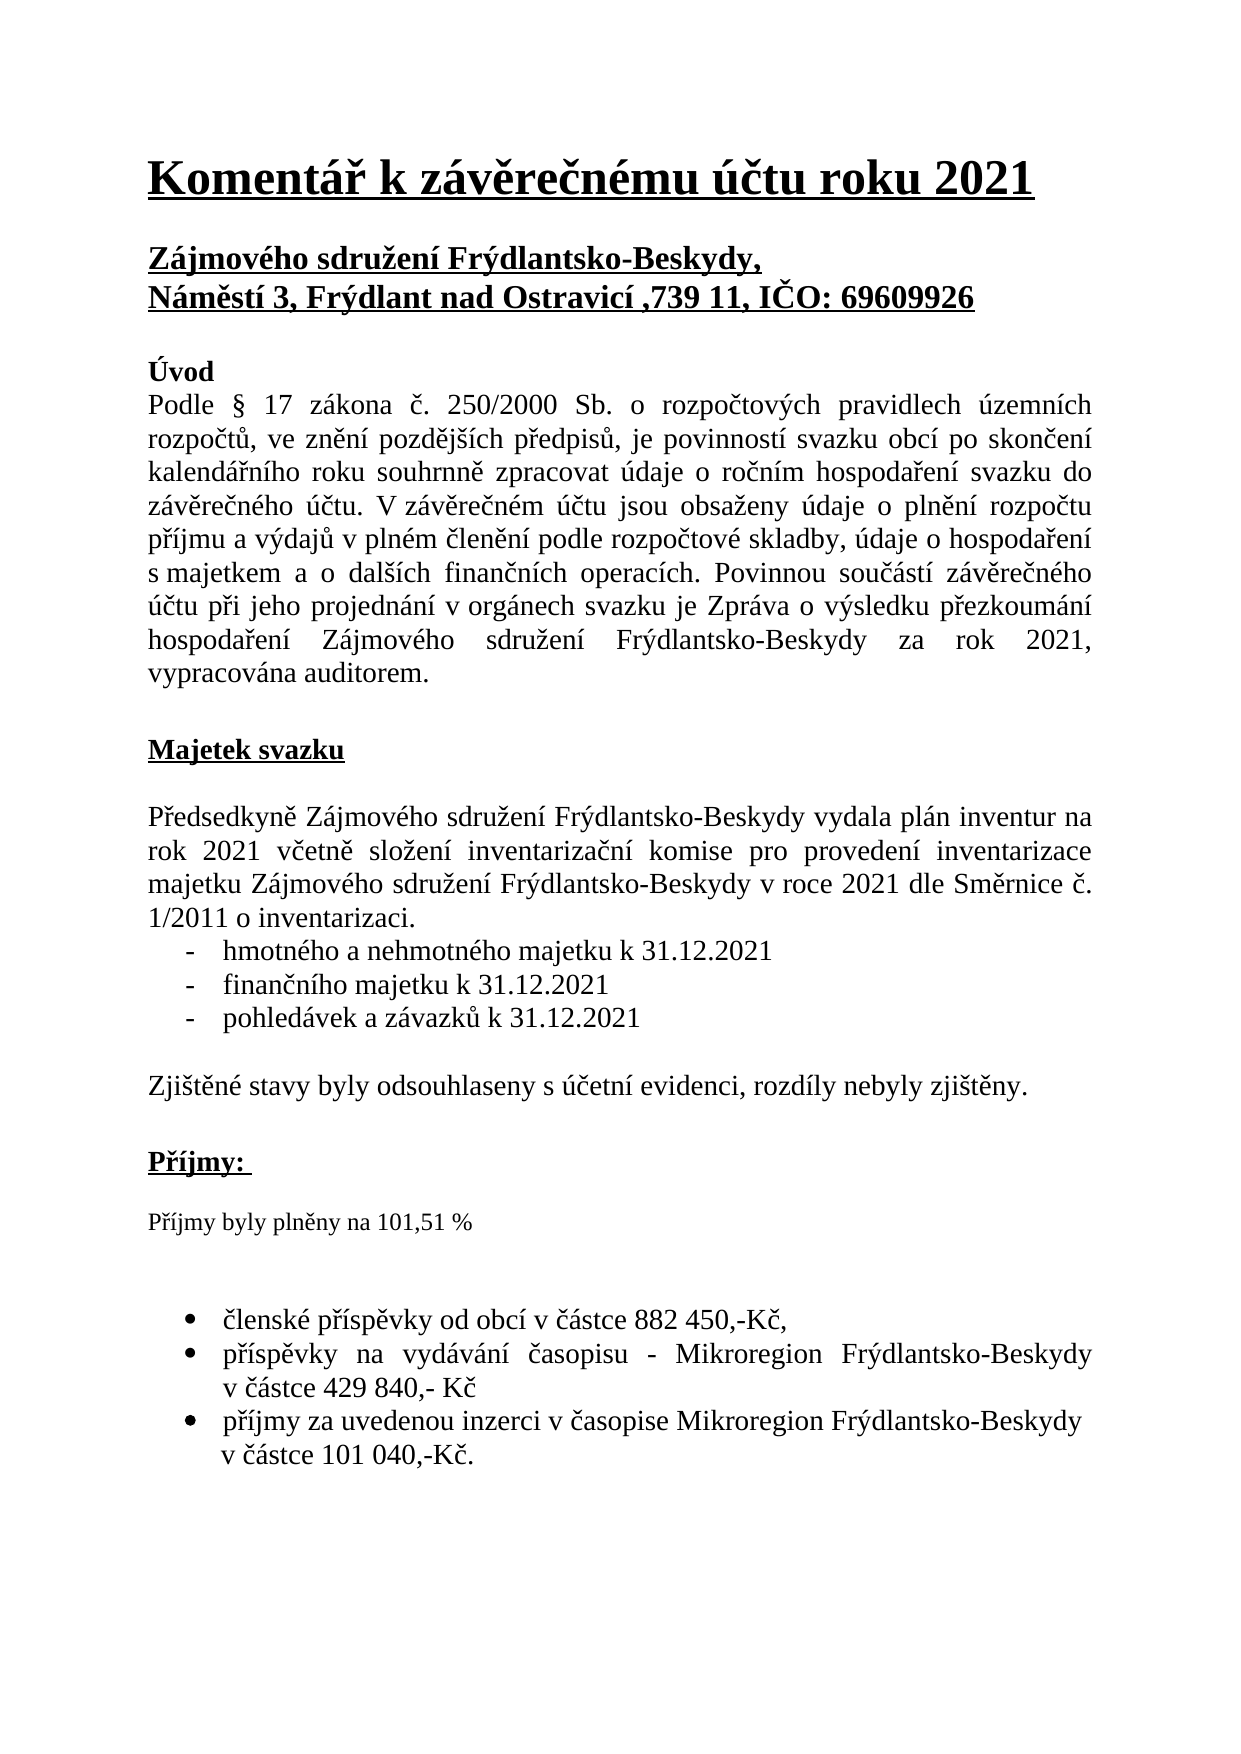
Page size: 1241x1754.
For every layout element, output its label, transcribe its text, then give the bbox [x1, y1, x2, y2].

list členské příspěvky od obcí v částce 882 450,-Kč, [185, 1302, 1093, 1336]
text Komentář k závěrečnému účtu roku 2021 [148, 148, 1093, 205]
list příjmy za uvedenou inzerci v časopise Mikroregion Frýdlantsko-Beskydy [185, 1403, 1093, 1437]
list hmotného a nehmotného majetku k 31.12.2021 [185, 933, 1093, 967]
text Zjištěné stavy byly odsouhlaseny s účetní evidenci, rozdíly nebyly zjištěny. [148, 1068, 1093, 1101]
text v částce 101 040,-Kč. [148, 1437, 1093, 1470]
text Zájmového sdružení Frýdlantsko-Beskydy, [148, 239, 1093, 277]
text Předsedkyně Zájmového sdružení Frýdlantsko-Beskydy vydala plán inventur na rok 2021 včetně složení inventarizační komise pro provedení inventarizace majetku Zájmového sdružení Frýdlantsko-Beskydy v roce 2021 dle Směrnice č. 1/2011 o inventarizaci. [148, 799, 1093, 933]
list pohledávek a závazků k 31.12.2021 [185, 1001, 1093, 1034]
list příspěvky na vydávání časopisu - Mikroregion Frýdlantsko-Beskydy v částce 429 840,- Kč [185, 1336, 1093, 1403]
list finančního majetku k 31.12.2021 [185, 967, 1093, 1001]
text Majetek svazku [148, 732, 1093, 766]
text Příjmy: [148, 1144, 1093, 1178]
text Náměstí 3, Frýdlant nad Ostravicí ,739 11, IČO: 69609926 [148, 277, 1093, 315]
text Příjmy byly plněny na 101,51 % [148, 1207, 1093, 1235]
text Podle § 17 zákona č. 250/2000 Sb. o rozpočtových pravidlech územních rozpočtů, ve znění pozdějších předpisů, je povinností svazku obcí po skončení kalendářního roku souhrnně zpracovat údaje o ročním hospodaření svazku do závěrečného účtu. V závěrečném účtu jsou obsaženy údaje o plnění rozpočtu příjmu a výdajů v plném členění podle rozpočtové skladby, údaje o hospodaření s majetkem a o dalších finančních operacích. Povinnou součástí závěrečného účtu při jeho projednání v orgánech svazku je Zpráva o výsledku přezkoumání hospodaření Zájmového sdružení Frýdlantsko-Beskydy za rok 2021, vypracována auditorem. [148, 387, 1093, 689]
text Úvod [148, 354, 1093, 387]
